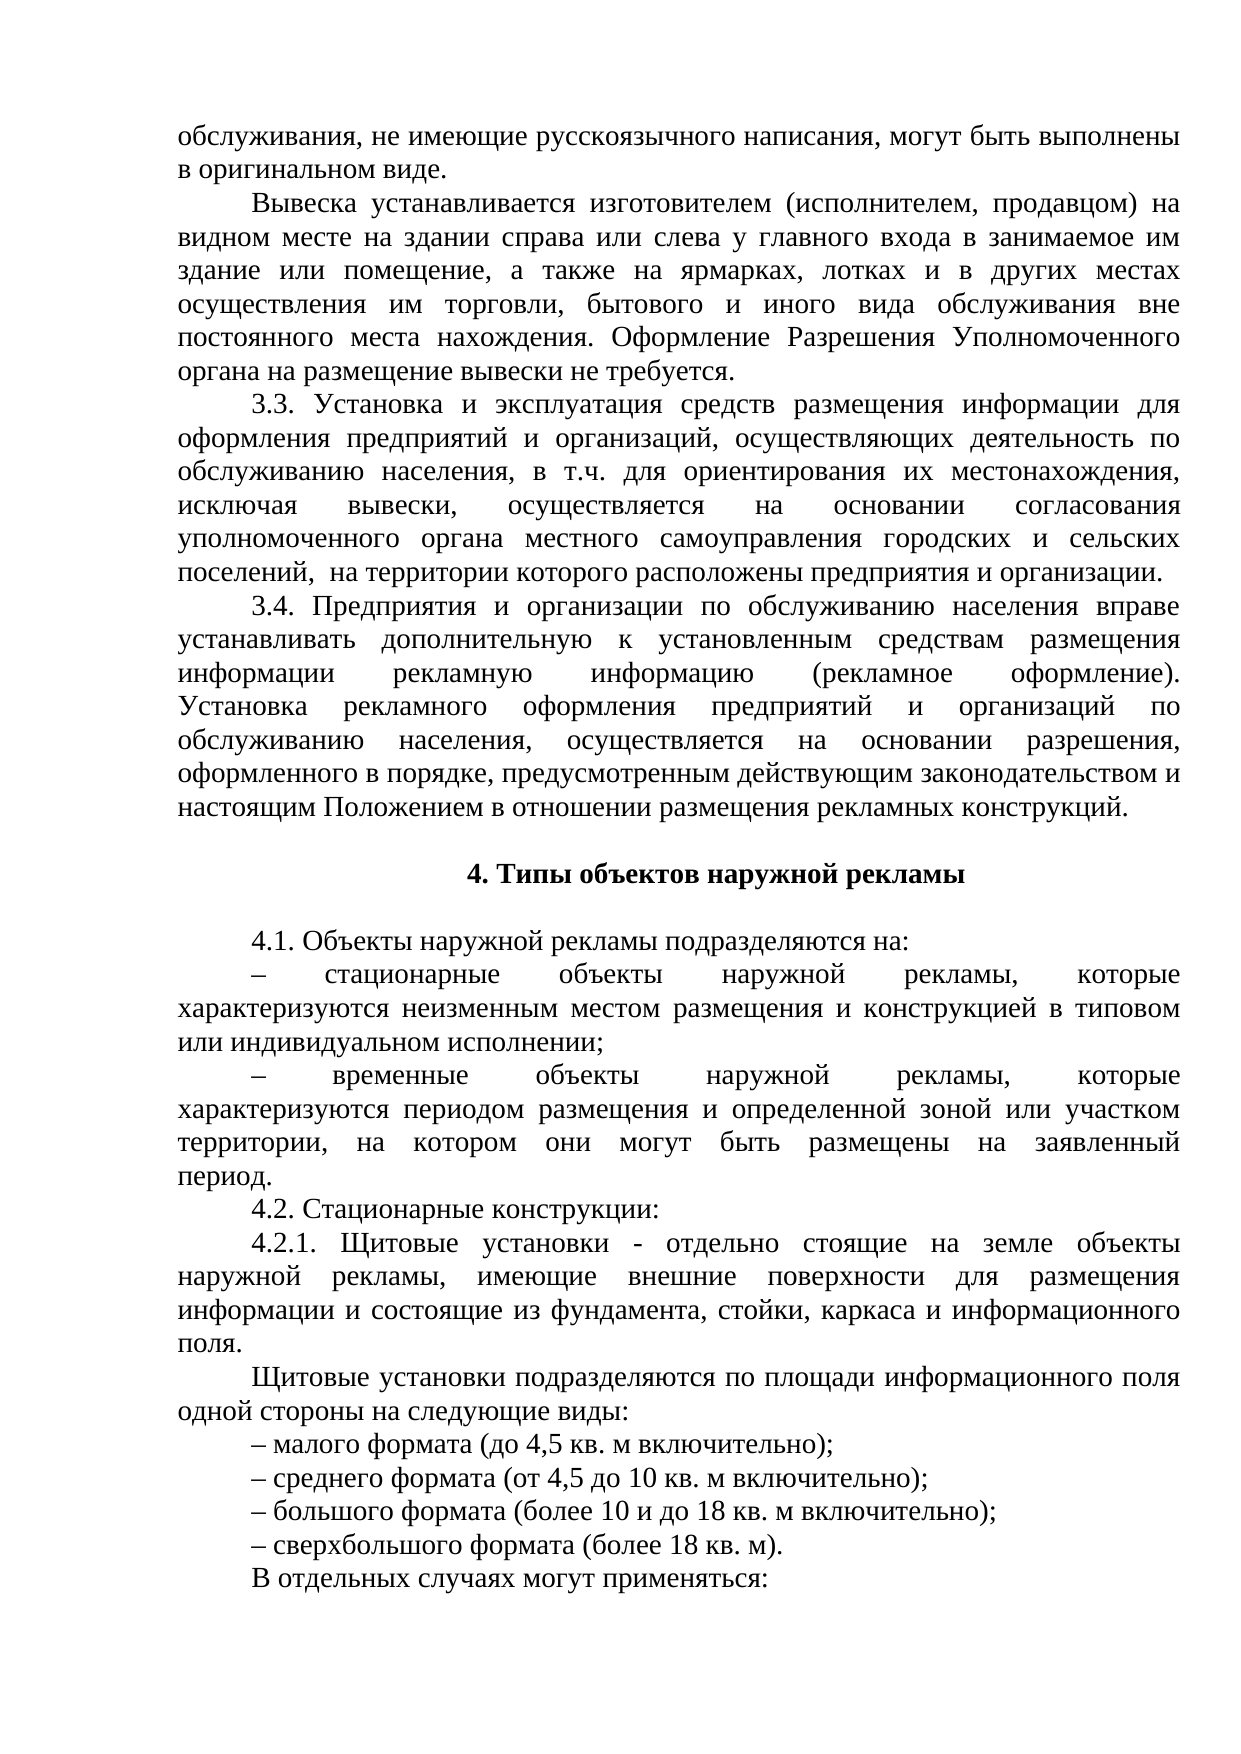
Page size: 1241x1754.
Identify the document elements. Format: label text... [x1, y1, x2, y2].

text 4.2.1. Щитовые установки - отдельно стоящие на земле объекты наружной рекламы, имеющие внешние поверхности для размещения информации и состоящие из фундамента, стойки, каркаса и информационного поля. [177, 1225, 1181, 1359]
text Вывеска устанавливается изготовителем (исполнителем, продавцом) на видном месте на здании справа или слева у главного входа в занимаемое им здание или помещение, а также на ярмарках, лотках и в других местах осуществления им торговли, бытового и иного вида обслуживания вне постоянного места нахождения. Оформление Разрешения Уполномоченного органа на размещение вывески не требуется. [177, 185, 1181, 386]
text Щитовые установки подразделяются по площади информационного поля одной стороны на следующие виды: [177, 1359, 1181, 1426]
text – малого формата (до 4,5 кв. м включительно); [177, 1426, 1181, 1460]
text 4.1. Объекты наружной рекламы подразделяются на: [177, 923, 1181, 957]
text В отдельных случаях могут применяться: [177, 1560, 1181, 1594]
text – среднего формата (от 4,5 до 10 кв. м включительно); [177, 1460, 1181, 1493]
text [177, 118, 1181, 185]
text 3.3. Установка и эксплуатация средств размещения информации для оформления предприятий и организаций, осуществляющих деятельность по обслуживанию населения, в т.ч. для ориентирования их местонахождения, исключая вывески, осуществляется на основании согласования уполномоченного органа местного самоуправления городских и сельских поселений, на территории которого расположены предприятия и организации. [177, 386, 1181, 588]
text – стационарные объекты наружной рекламы, которые характеризуются неизменным местом размещения и конструкцией в типовом или индивидуальном исполнении; [177, 957, 1181, 1057]
text 3.4. Предприятия и организации по обслуживанию населения вправе устанавливать дополнительную к установленным средствам размещения информации рекламную информацию (рекламное оформление). Установка рекламного оформления предприятий и организаций по обслуживанию населения, осуществляется на основании разрешения, оформленного в порядке, предусмотренным действующим законодательством и настоящим Положением в отношении размещения рекламных конструкций. [177, 588, 1181, 822]
text 4.2. Стационарные конструкции: [177, 1191, 1181, 1225]
text – временные объекты наружной рекламы, которые характеризуются периодом размещения и определенной зоной или участком территории, на котором они могут быть размещены на заявленный период. [177, 1057, 1181, 1191]
text – сверхбольшого формата (более 18 кв. м). [177, 1527, 1181, 1560]
text – большого формата (более 10 и до 18 кв. м включительно); [177, 1493, 1181, 1527]
text 4. Типы объектов наружной рекламы [177, 856, 1181, 889]
